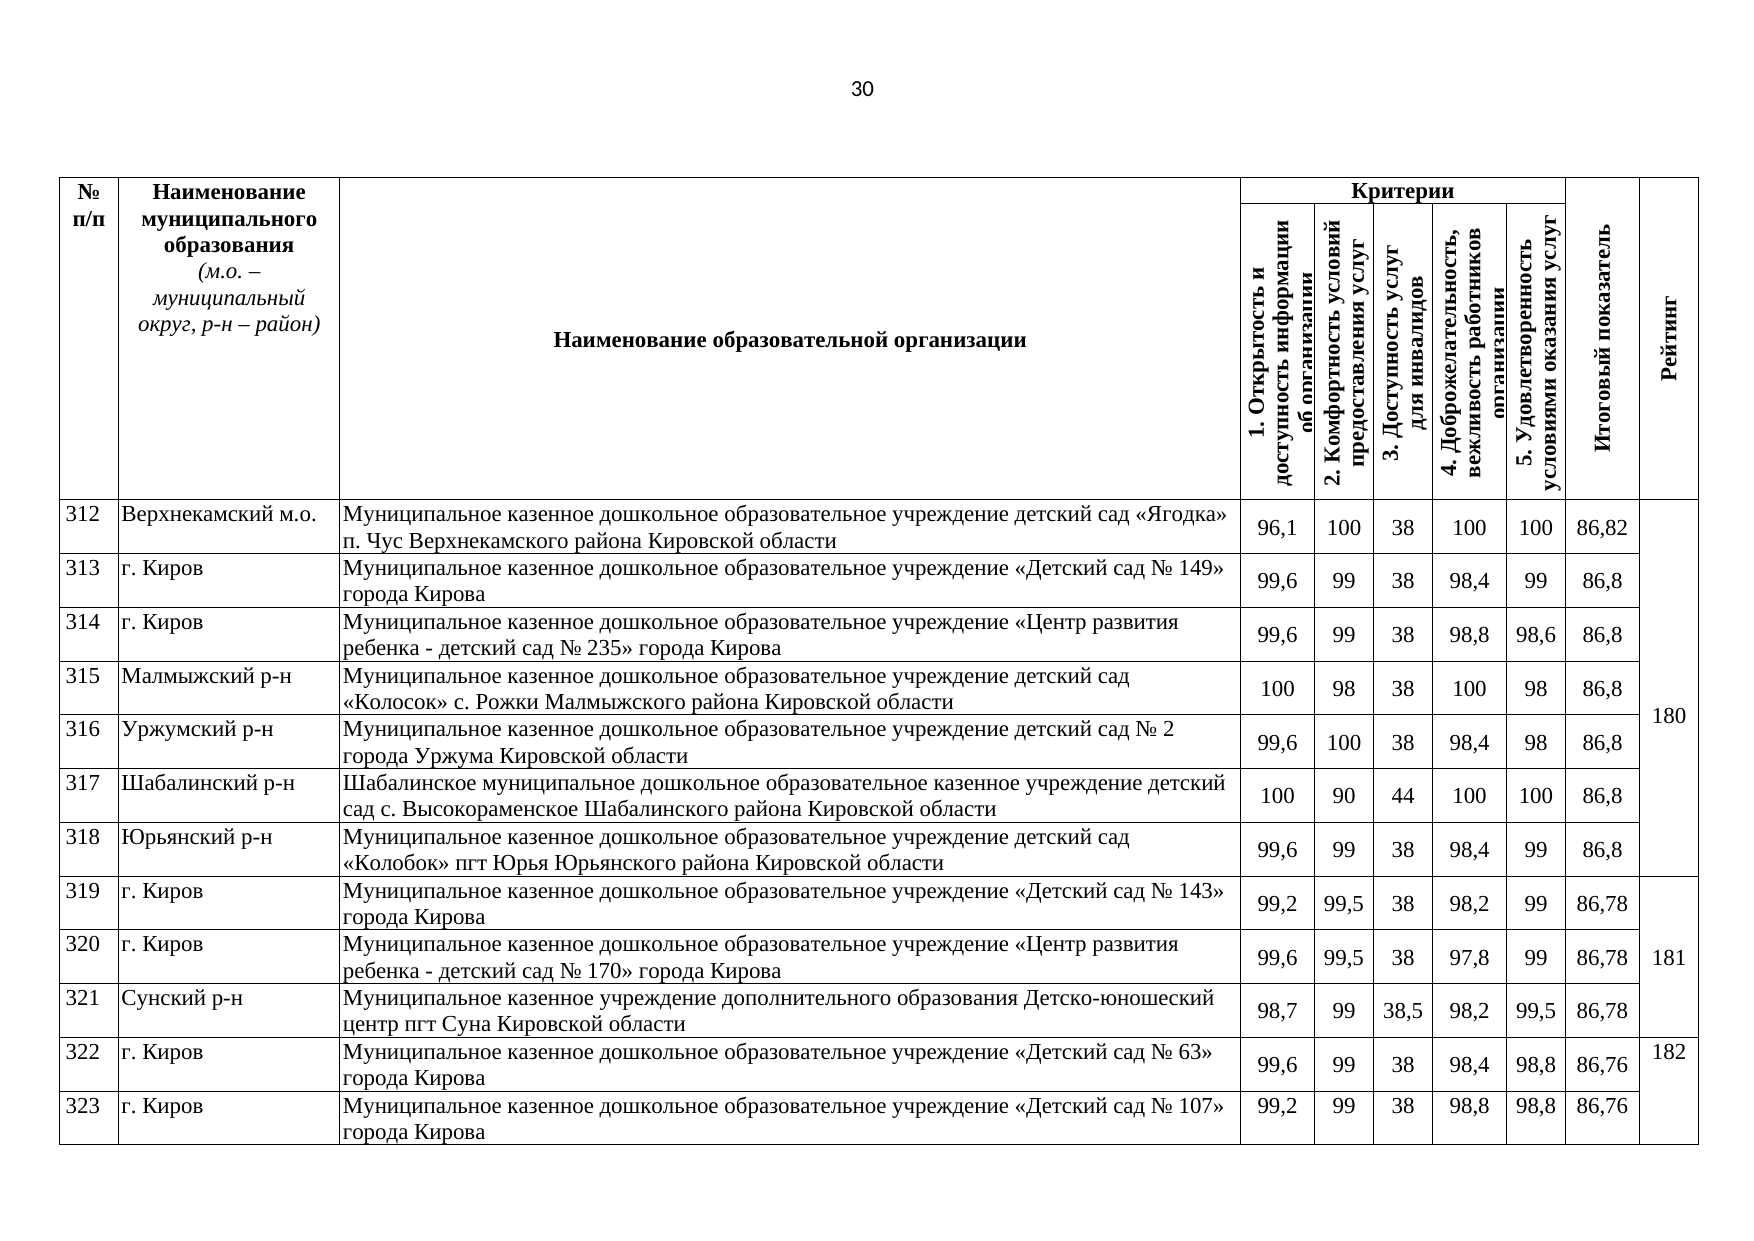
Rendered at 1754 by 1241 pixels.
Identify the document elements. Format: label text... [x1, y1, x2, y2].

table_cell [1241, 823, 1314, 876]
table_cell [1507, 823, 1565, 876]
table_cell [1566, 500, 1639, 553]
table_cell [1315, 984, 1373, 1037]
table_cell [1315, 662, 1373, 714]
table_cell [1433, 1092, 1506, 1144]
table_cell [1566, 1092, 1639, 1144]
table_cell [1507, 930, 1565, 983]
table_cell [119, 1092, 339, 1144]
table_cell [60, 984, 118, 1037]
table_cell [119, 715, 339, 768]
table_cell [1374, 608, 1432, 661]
table_cell 5. Удовлетворенность условиями оказания услуг [1507, 204, 1565, 499]
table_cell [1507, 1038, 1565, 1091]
table_header № п/п [60, 178, 118, 499]
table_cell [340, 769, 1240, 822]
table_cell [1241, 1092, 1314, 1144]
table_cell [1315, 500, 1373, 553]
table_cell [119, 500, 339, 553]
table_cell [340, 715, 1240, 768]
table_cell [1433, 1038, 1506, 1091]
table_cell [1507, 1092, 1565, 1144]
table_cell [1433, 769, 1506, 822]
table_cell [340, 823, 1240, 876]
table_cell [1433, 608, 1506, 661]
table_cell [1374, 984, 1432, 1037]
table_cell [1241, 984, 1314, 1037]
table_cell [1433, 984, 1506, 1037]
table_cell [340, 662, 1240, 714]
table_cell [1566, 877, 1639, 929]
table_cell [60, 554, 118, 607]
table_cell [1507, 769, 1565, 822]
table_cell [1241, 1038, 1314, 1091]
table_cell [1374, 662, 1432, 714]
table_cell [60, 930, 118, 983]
table_cell 1. Открытость и доступность информации об организации [1241, 204, 1314, 499]
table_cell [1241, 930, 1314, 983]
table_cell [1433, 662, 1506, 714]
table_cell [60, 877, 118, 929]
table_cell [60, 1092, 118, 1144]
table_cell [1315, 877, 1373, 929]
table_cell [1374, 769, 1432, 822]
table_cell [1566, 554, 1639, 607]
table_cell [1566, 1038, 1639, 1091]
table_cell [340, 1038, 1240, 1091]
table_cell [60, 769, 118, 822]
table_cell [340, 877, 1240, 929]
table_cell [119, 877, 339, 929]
table_header Критерии [1241, 178, 1565, 203]
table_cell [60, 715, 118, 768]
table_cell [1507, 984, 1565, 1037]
table_cell 4. Доброжелательность, вежливость работников организации [1433, 204, 1506, 499]
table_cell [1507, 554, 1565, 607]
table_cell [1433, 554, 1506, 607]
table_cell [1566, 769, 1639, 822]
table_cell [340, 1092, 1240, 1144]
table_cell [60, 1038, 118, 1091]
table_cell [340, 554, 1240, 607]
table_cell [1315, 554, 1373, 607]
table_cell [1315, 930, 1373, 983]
table_header Наименование образовательной организации [340, 178, 1240, 499]
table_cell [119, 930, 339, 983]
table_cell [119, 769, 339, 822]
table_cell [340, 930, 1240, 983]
table_header Рейтинг [1640, 178, 1698, 499]
table_header Наименование муниципального образования (м.о. – муниципальный округ, р-н – район) [119, 178, 339, 499]
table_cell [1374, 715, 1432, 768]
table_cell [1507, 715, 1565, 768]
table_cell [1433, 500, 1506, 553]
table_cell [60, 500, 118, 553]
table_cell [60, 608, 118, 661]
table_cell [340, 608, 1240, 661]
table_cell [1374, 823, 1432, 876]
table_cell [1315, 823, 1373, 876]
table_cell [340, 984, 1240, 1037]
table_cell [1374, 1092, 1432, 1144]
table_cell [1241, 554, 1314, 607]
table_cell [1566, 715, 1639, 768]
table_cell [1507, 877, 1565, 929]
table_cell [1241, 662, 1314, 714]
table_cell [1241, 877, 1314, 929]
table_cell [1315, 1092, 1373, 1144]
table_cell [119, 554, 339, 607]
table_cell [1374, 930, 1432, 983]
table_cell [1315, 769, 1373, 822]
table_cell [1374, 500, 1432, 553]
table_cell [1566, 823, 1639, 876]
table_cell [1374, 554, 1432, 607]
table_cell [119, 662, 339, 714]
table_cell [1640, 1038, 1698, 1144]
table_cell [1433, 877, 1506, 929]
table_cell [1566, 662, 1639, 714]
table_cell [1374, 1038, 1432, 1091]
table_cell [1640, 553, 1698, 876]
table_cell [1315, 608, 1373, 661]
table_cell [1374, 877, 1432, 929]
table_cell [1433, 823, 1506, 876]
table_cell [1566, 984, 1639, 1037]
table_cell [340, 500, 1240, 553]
table_cell 2. Комфортность условий предоставления услуг [1315, 204, 1373, 499]
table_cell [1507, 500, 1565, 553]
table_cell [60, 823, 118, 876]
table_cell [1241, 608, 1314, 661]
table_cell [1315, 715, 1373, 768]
table_cell 3. Доступность услуг для инвалидов [1374, 204, 1432, 499]
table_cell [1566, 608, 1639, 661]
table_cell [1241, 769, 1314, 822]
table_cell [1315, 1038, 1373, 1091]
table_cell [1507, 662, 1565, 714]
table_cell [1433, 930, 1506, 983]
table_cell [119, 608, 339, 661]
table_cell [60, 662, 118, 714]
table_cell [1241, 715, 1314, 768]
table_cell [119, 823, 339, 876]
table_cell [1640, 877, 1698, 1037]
table_header Итоговый показатель [1566, 178, 1639, 499]
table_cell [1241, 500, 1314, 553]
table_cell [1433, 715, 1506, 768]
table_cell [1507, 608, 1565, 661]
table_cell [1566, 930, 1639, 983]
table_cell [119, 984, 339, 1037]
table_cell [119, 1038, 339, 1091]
